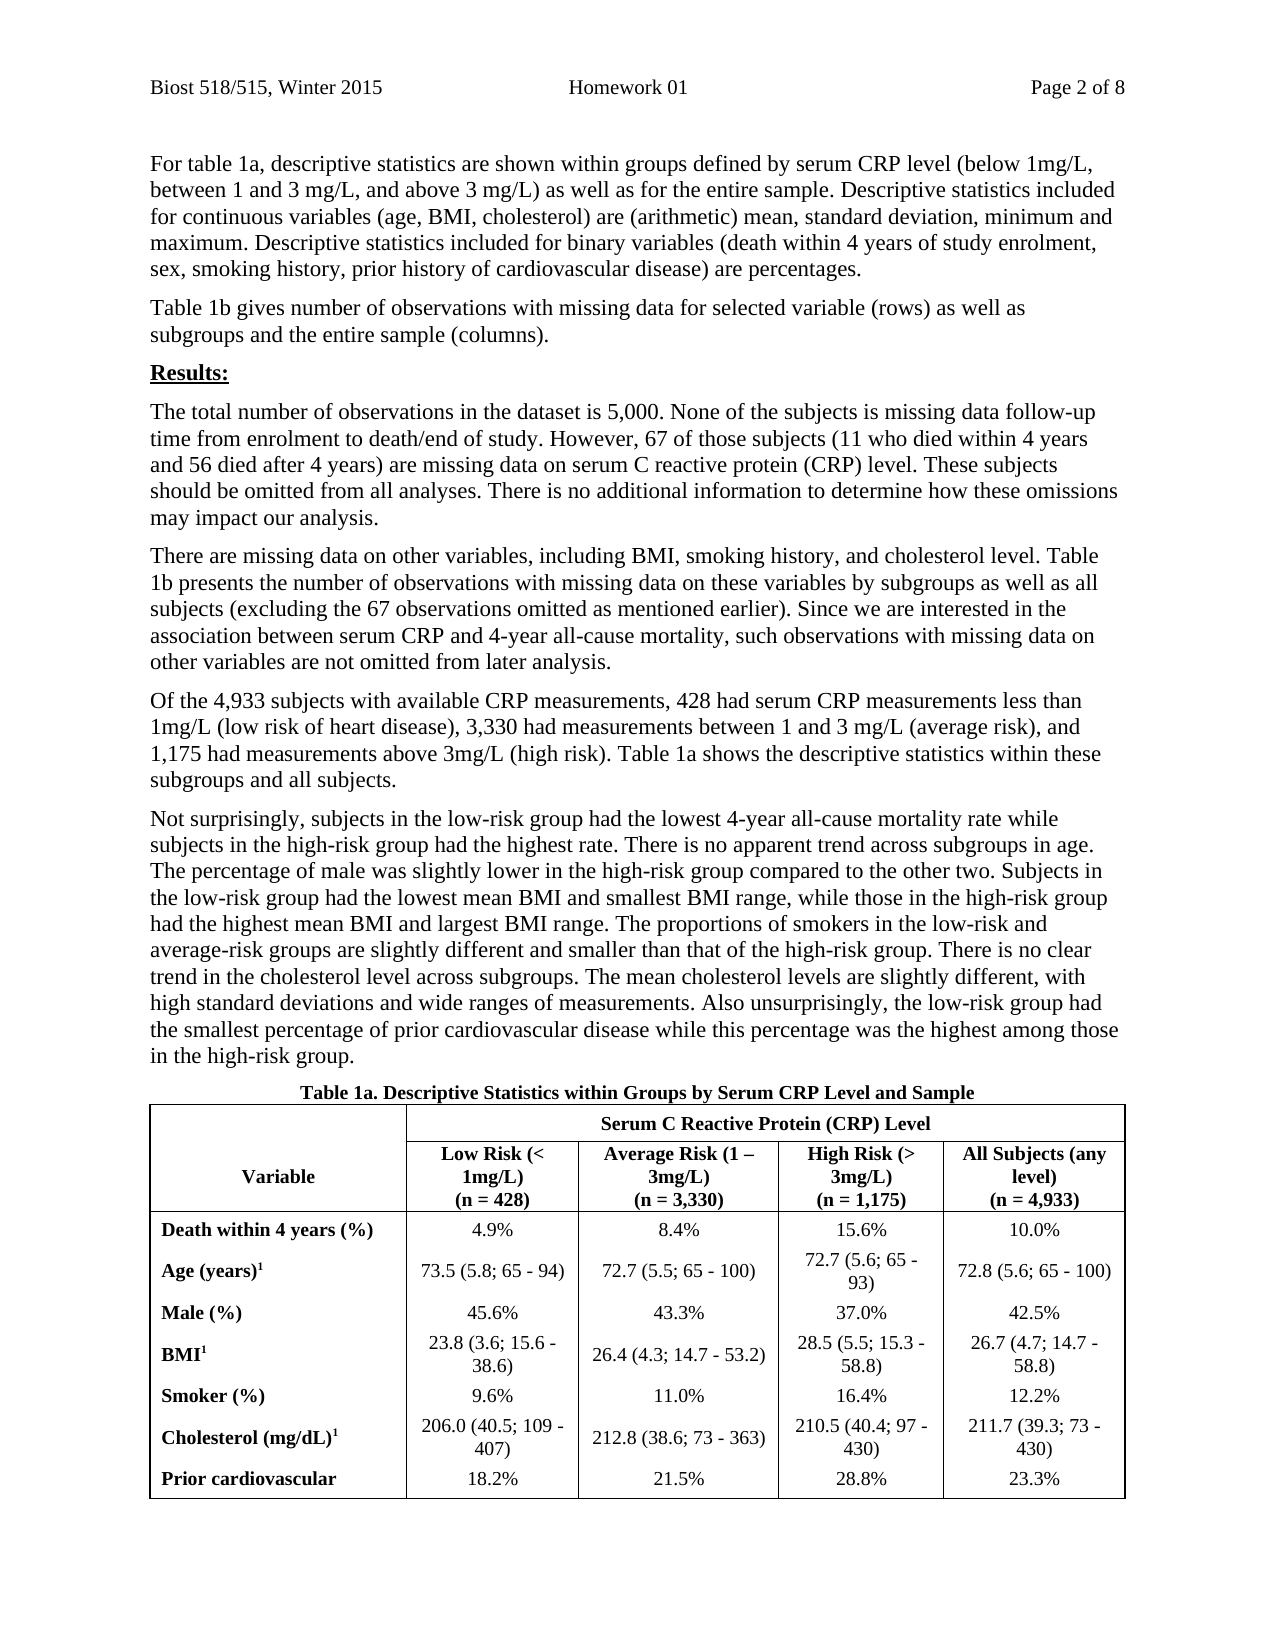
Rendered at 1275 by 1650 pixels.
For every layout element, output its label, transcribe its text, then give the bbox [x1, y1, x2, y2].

table_cell 72.7 (5.5; 65 - 100) [579, 1248, 778, 1294]
text The total number of observations in the dataset is 5,000. None of the subjects is missing data follow-up time from enrolment to death/end of study. However, 67 of those subjects (11 who died within 4 years and 56 died after 4 years) are missing data on serum C reactive protein (CRP) level. These subjects should be omitted from all analyses. There is no additional information to determine how these omissions may impact our analysis. [150, 398, 1125, 530]
table_cell Male (%) [151, 1294, 406, 1331]
text Of the 4,933 subjects with available CRP measurements, 428 had serum CRP measurements less than 1mg/L (low risk of heart disease), 3,330 had measurements between 1 and 3 mg/L (average risk), and 1,175 had measurements above 3mg/L (high risk). Table 1a shows the descriptive statistics within these subgroups and all subjects. [150, 687, 1125, 792]
table_cell 9.6% [407, 1377, 578, 1414]
text For table 1a, descriptive statistics are shown within groups defined by serum CRP level (below 1mg/L, between 1 and 3 mg/L, and above 3 mg/L) as well as for the entire sample. Descriptive statistics included for continuous variables (age, BMI, cholesterol) are (arithmetic) mean, standard deviation, minimum and maximum. Descriptive statistics included for binary variables (death within 4 years of study enrolment, sex, smoking history, prior history of cardiovascular disease) are percentages. [150, 150, 1125, 282]
text Table 1b gives number of observations with missing data for selected variable (rows) as well as subgroups and the entire sample (columns). [150, 294, 1125, 347]
table_cell 10.0% [944, 1212, 1124, 1248]
table_cell 23.8 (3.6; 15.6 - 38.6) [407, 1331, 578, 1377]
table_cell Low Risk (< 1mg/L) (n = 428) [407, 1142, 578, 1211]
table_cell 73.5 (5.8; 65 - 94) [407, 1248, 578, 1294]
text There are missing data on other variables, including BMI, smoking history, and cholesterol level. Table 1b presents the number of observations with missing data on these variables by subgroups as well as all subjects (excluding the 67 observations omitted as mentioned earlier). Since we are interested in the association between serum CRP and 4-year all-cause mortality, such observations with missing data on other variables are not omitted from later analysis. [150, 543, 1125, 674]
table_cell High Risk (> 3mg/L) (n = 1,175) [779, 1142, 943, 1211]
table_cell Cholesterol (mg/dL)1 [151, 1414, 406, 1460]
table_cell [151, 1460, 406, 1497]
table_cell 12.2% [944, 1377, 1124, 1414]
table_cell 72.8 (5.6; 65 - 100) [944, 1248, 1124, 1294]
table_cell 206.0 (40.5; 109 - 407) [407, 1414, 578, 1460]
table_header Serum C Reactive Protein (CRP) Level [407, 1105, 1124, 1141]
text Results: [150, 359, 1125, 386]
table_cell Average Risk (1 – 3mg/L) (n = 3,330) [579, 1142, 778, 1211]
table_cell All Subjects (any level) (n = 4,933) [944, 1142, 1124, 1211]
table_cell Smoker (%) [151, 1377, 406, 1414]
table_cell 4.9% [407, 1212, 578, 1248]
table_cell 15.6% [779, 1212, 943, 1248]
table_cell 18.2% [407, 1460, 578, 1497]
table_cell 211.7 (39.3; 73 - 430) [944, 1414, 1124, 1460]
table_cell 11.0% [579, 1377, 778, 1414]
table_cell 28.8% [779, 1460, 943, 1497]
text Table 1a. Descriptive Statistics within Groups by Serum CRP Level and Sample [150, 1081, 1125, 1104]
table_cell 72.7 (5.6; 65 - 93) [779, 1248, 943, 1294]
table_cell 28.5 (5.5; 15.3 - 58.8) [779, 1331, 943, 1377]
table_cell Age (years)1 [151, 1248, 406, 1294]
table_cell 26.4 (4.3; 14.7 - 53.2) [579, 1331, 778, 1377]
table_cell 21.5% [579, 1460, 778, 1497]
table_cell 23.3% [944, 1460, 1124, 1497]
table_cell 26.7 (4.7; 14.7 - 58.8) [944, 1331, 1124, 1377]
table_cell BMI1 [151, 1331, 406, 1377]
text Not surprisingly, subjects in the low-risk group had the lowest 4-year all-cause mortality rate while subjects in the high-risk group had the highest rate. There is no apparent trend across subgroups in age. The percentage of male was slightly lower in the high-risk group compared to the other two. Subjects in the low-risk group had the lowest mean BMI and smallest BMI range, while those in the high-risk group had the highest mean BMI and largest BMI range. The proportions of smokers in the low-risk and average-risk groups are slightly different and smaller than that of the high-risk group. There is no clear trend in the cholesterol level across subgroups. The mean cholesterol levels are slightly different, with high standard deviations and wide ranges of measurements. Also unsurprisingly, the low-risk group had the smallest percentage of prior cardiovascular disease while this percentage was the highest among those in the high-risk group. [150, 805, 1125, 1068]
table_header Variable [151, 1105, 406, 1211]
table_cell Death within 4 years (%) [151, 1212, 406, 1248]
table_cell 212.8 (38.6; 73 - 363) [579, 1414, 778, 1460]
table_cell 43.3% [579, 1294, 778, 1331]
table_cell 45.6% [407, 1294, 578, 1331]
table_cell 42.5% [944, 1294, 1124, 1331]
table_cell 8.4% [579, 1212, 778, 1248]
table_cell 210.5 (40.4; 97 - 430) [779, 1414, 943, 1460]
table_cell 37.0% [779, 1294, 943, 1331]
table_cell 16.4% [779, 1377, 943, 1414]
